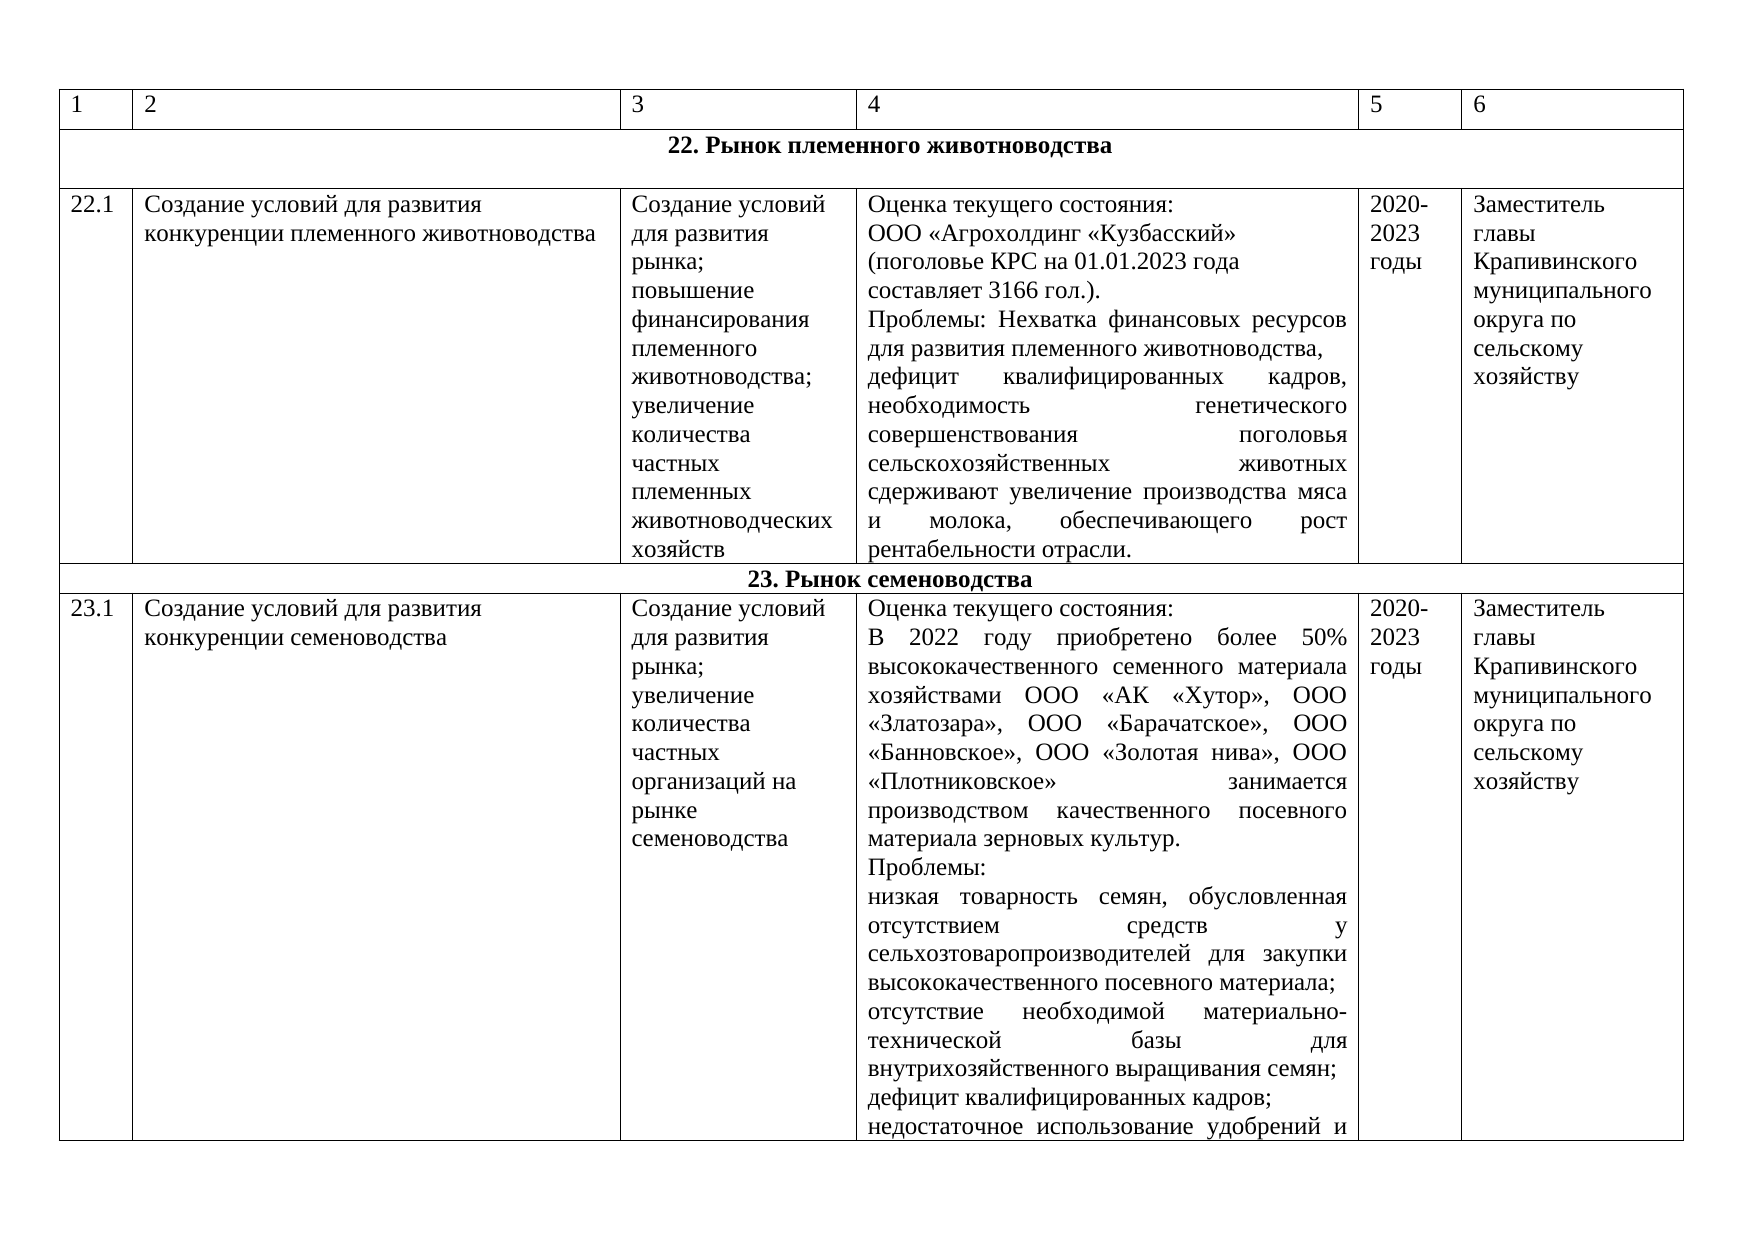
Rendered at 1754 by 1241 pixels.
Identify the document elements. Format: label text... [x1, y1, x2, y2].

table_header 5 [1359, 90, 1461, 129]
table_header 3 [621, 90, 856, 129]
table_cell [1462, 594, 1683, 1140]
table_header 6 [1462, 90, 1683, 129]
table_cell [621, 594, 856, 1140]
table_header 4 [857, 90, 1358, 129]
table_cell Рынок племенного животноводства [60, 130, 1683, 188]
table_header 1 [60, 90, 132, 129]
table_cell Создание условий для развития конкуренции племенного животноводства [133, 189, 620, 563]
table_cell Создание условий для развития рынка; повышение финансирования племенного животноводства; увеличение количества частных племенных животноводческих хозяйств [621, 189, 856, 563]
table_cell Оценка текущего состояния: ООО «Агрохолдинг «Кузбасский» (поголовье КРС на 01.01.2023 года составляет 3166 гол.). Проблемы: Нехватка финансовых ресурсов для развития племенного животноводства, дефицит квалифицированных кадров, необходимость генетического совершенствования поголовья сельскохозяйственных животных сдерживают увеличение производства мяса и молока, обеспечивающего рост рентабельности отрасли. [857, 189, 1358, 563]
table_cell 2020-2023 годы [1359, 594, 1461, 1140]
table_header 2 [133, 90, 620, 129]
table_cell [857, 594, 1358, 1140]
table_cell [133, 594, 620, 1140]
table_cell Рынок семеноводства [60, 564, 1683, 592]
table_cell 2020-2023 годы [1359, 189, 1461, 563]
table_cell 22.1 [60, 189, 132, 563]
table_cell 23.1 [60, 594, 132, 1140]
table_cell Заместитель главы Крапивинского муниципального округа по сельскому хозяйству [1462, 189, 1683, 563]
